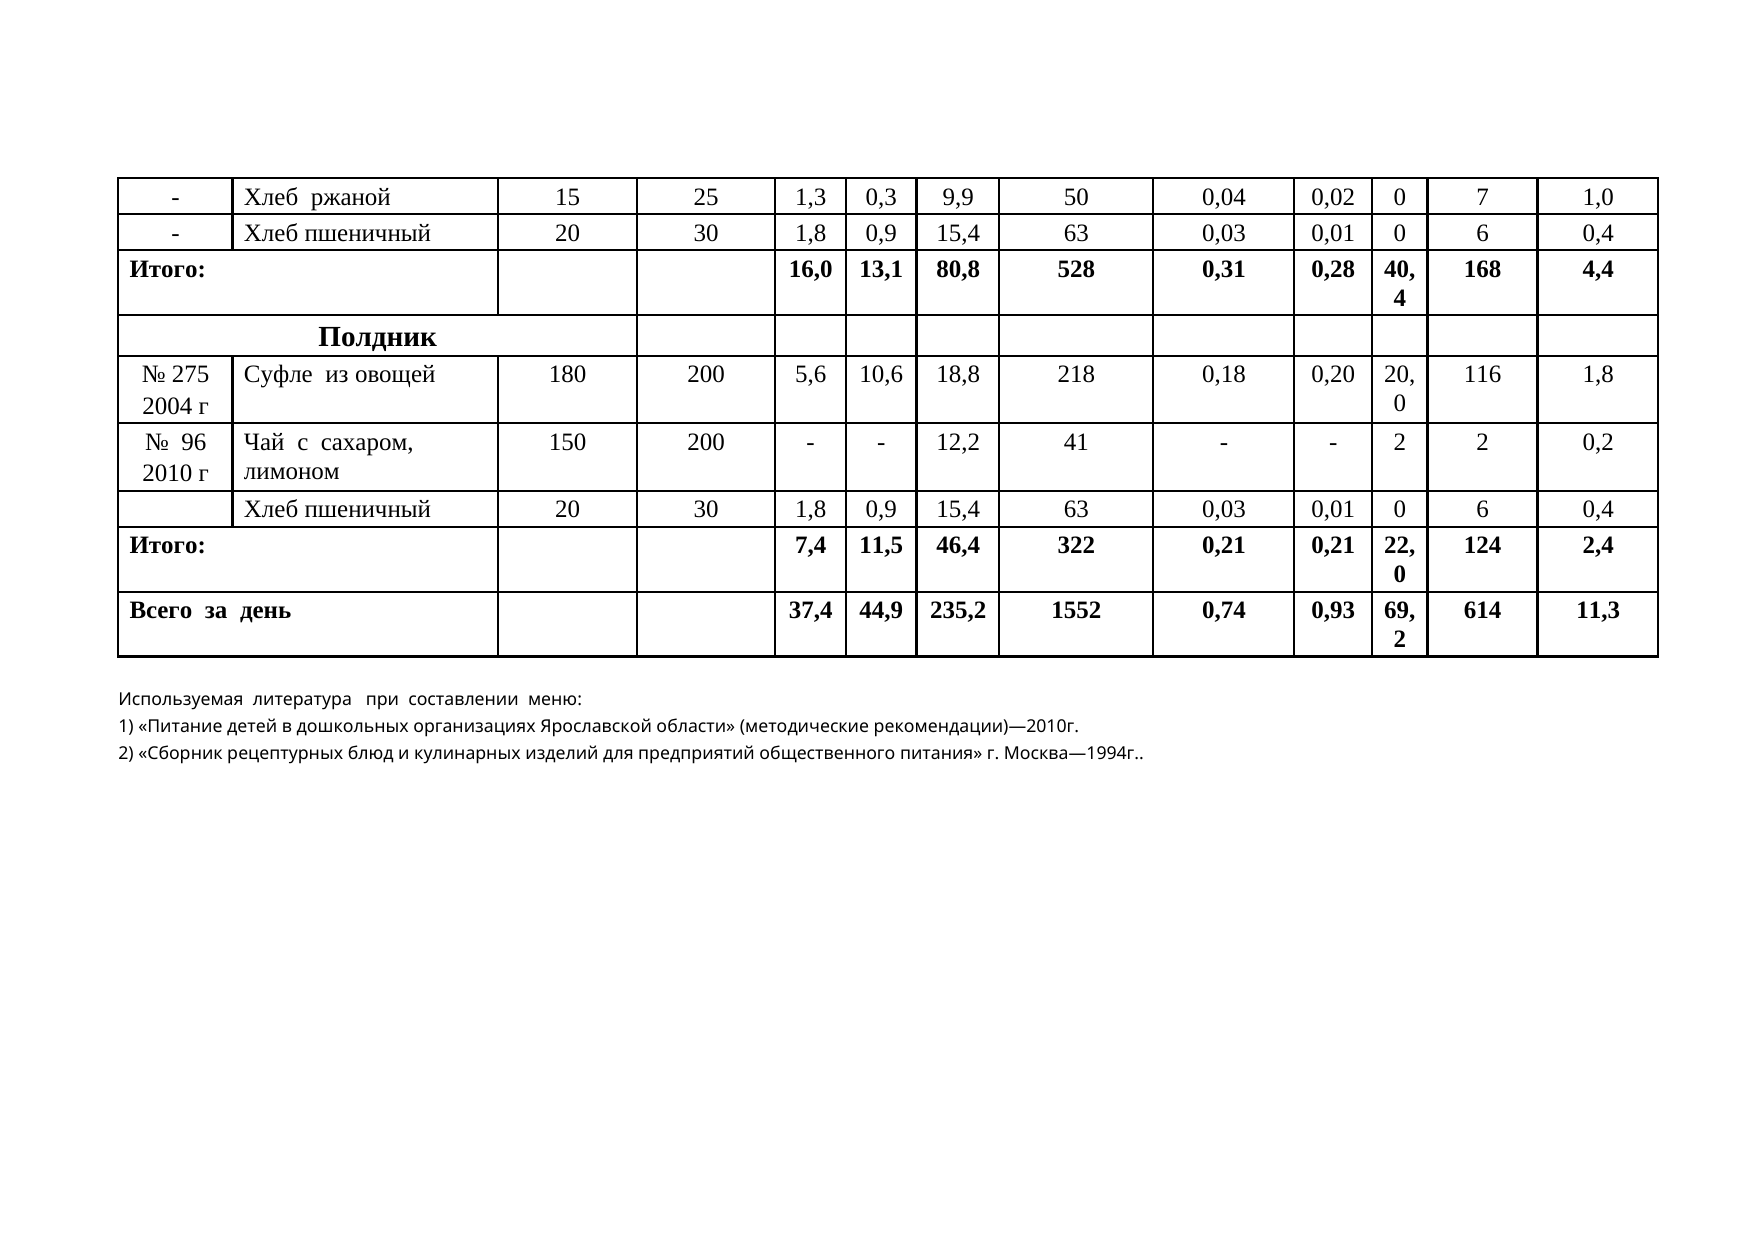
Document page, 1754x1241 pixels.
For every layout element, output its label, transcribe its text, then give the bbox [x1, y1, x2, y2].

text Используемая литература при составлении меню: [118, 687, 1636, 711]
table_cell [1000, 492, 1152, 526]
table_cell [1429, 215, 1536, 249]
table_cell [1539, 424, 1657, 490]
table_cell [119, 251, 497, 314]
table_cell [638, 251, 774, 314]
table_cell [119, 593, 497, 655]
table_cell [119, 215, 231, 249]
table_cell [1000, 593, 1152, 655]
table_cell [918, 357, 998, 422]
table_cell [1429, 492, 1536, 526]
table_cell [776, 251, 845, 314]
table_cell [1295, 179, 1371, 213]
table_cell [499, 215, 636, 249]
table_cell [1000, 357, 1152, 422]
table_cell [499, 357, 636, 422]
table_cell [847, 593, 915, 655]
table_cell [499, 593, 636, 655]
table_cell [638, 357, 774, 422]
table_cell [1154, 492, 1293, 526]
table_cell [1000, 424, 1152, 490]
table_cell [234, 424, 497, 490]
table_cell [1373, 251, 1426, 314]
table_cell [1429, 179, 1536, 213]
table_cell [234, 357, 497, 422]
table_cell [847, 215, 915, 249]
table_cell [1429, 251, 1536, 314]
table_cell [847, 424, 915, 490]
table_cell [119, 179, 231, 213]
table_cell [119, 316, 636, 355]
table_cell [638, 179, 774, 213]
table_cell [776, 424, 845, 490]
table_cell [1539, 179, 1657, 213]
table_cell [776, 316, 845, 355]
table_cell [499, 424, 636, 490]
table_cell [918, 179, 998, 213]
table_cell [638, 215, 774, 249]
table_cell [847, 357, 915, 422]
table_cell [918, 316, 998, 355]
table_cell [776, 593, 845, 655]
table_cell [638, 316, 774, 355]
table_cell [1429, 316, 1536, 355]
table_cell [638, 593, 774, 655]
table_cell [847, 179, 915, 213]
text 2) «Сборник рецептурных блюд и кулинарных изделий для предприятий общественного питания» г. Москва—1994г.. [118, 740, 1636, 764]
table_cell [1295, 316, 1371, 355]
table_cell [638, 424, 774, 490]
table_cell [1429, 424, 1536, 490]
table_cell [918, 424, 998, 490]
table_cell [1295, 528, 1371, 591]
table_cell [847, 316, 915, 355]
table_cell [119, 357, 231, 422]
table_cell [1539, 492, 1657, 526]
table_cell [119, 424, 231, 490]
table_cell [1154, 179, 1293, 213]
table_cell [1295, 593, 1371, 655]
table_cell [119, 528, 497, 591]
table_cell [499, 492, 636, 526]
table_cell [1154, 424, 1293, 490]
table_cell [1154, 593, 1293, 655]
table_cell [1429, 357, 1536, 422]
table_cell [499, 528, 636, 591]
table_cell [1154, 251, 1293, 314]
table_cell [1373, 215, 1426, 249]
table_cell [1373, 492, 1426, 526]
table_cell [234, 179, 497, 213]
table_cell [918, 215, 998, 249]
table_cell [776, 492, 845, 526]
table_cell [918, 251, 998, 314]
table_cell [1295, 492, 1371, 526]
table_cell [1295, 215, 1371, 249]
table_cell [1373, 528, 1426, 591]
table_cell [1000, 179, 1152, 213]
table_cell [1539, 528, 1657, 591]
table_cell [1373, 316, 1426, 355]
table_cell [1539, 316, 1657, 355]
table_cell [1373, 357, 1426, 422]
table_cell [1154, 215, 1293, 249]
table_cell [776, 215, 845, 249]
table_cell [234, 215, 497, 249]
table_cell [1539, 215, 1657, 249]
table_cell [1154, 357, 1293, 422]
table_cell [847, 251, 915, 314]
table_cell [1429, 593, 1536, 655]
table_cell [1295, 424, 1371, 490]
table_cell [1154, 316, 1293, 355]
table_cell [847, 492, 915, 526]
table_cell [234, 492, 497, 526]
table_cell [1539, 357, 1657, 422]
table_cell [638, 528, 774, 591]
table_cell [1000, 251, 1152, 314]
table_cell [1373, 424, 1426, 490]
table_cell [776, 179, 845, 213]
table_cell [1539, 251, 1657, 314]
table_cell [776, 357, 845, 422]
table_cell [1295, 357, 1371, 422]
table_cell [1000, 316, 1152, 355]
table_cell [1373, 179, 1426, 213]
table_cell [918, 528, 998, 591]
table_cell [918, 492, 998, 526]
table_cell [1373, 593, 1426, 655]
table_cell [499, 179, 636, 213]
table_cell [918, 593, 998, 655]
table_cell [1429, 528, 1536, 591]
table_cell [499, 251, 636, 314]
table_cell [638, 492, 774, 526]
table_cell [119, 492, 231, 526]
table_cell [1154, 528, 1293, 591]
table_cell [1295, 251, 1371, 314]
text 1) «Питание детей в дошкольных организациях Ярославской области» (методические рекомендации)—2010г. [118, 713, 1636, 738]
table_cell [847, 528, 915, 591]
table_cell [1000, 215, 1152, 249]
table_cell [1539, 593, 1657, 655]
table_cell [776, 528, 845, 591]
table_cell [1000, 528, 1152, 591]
